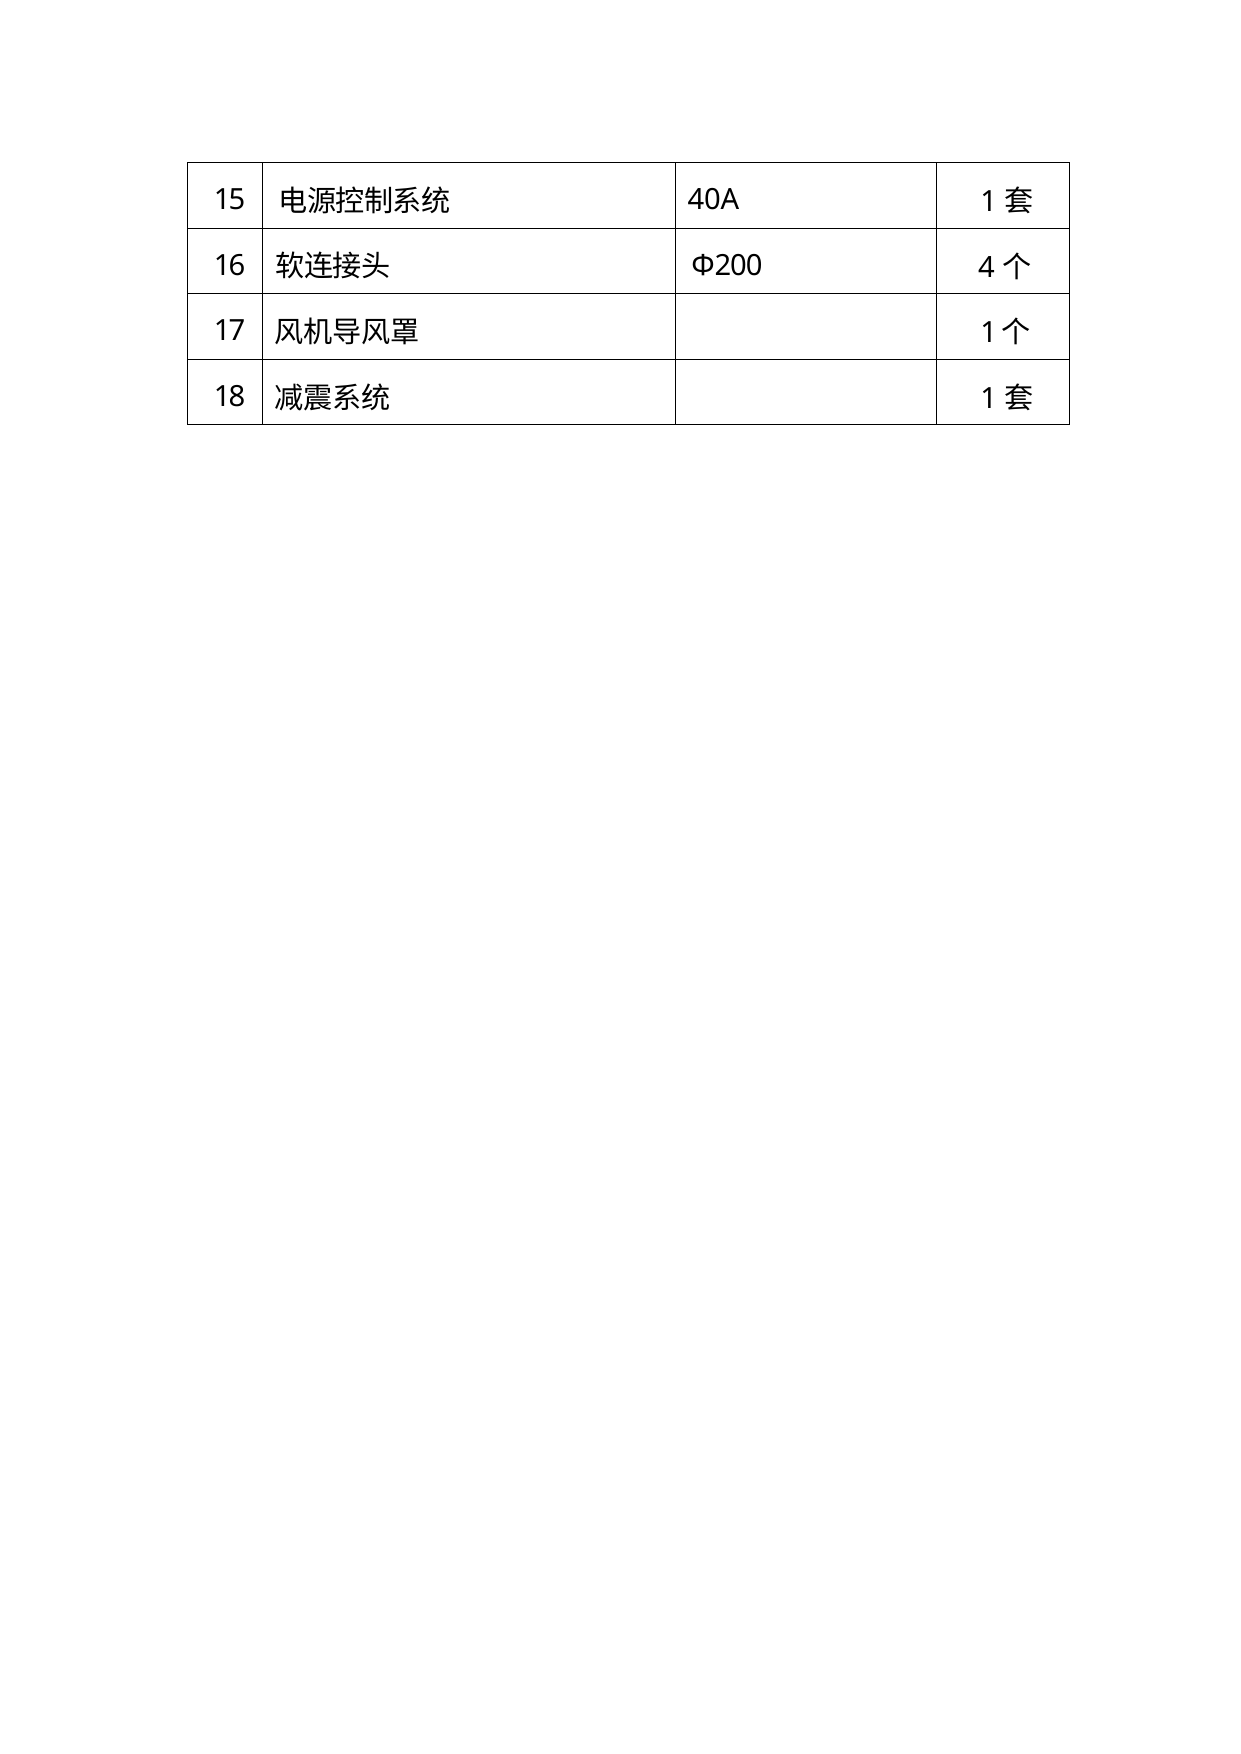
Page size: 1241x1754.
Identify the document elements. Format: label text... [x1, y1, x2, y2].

table_cell 17 [188, 294, 262, 358]
table_cell 1 个 [937, 294, 1069, 358]
table_cell 4 个 [937, 229, 1069, 293]
table_cell [676, 294, 936, 358]
table_cell 软连接头 [263, 229, 675, 293]
table_cell 18 [188, 360, 262, 424]
table_cell 1 套 [937, 360, 1069, 424]
table_cell 16 [188, 229, 262, 293]
table_cell 15 [188, 163, 262, 227]
table_cell 电源控制系统 [263, 163, 675, 227]
table_cell 减震系统 [263, 360, 675, 424]
table_cell 风机导风罩 [263, 294, 675, 358]
table_cell 40A [676, 163, 936, 227]
table_cell [676, 360, 936, 424]
table_cell 1 套 [937, 163, 1069, 227]
table_cell Φ200 [676, 229, 936, 293]
